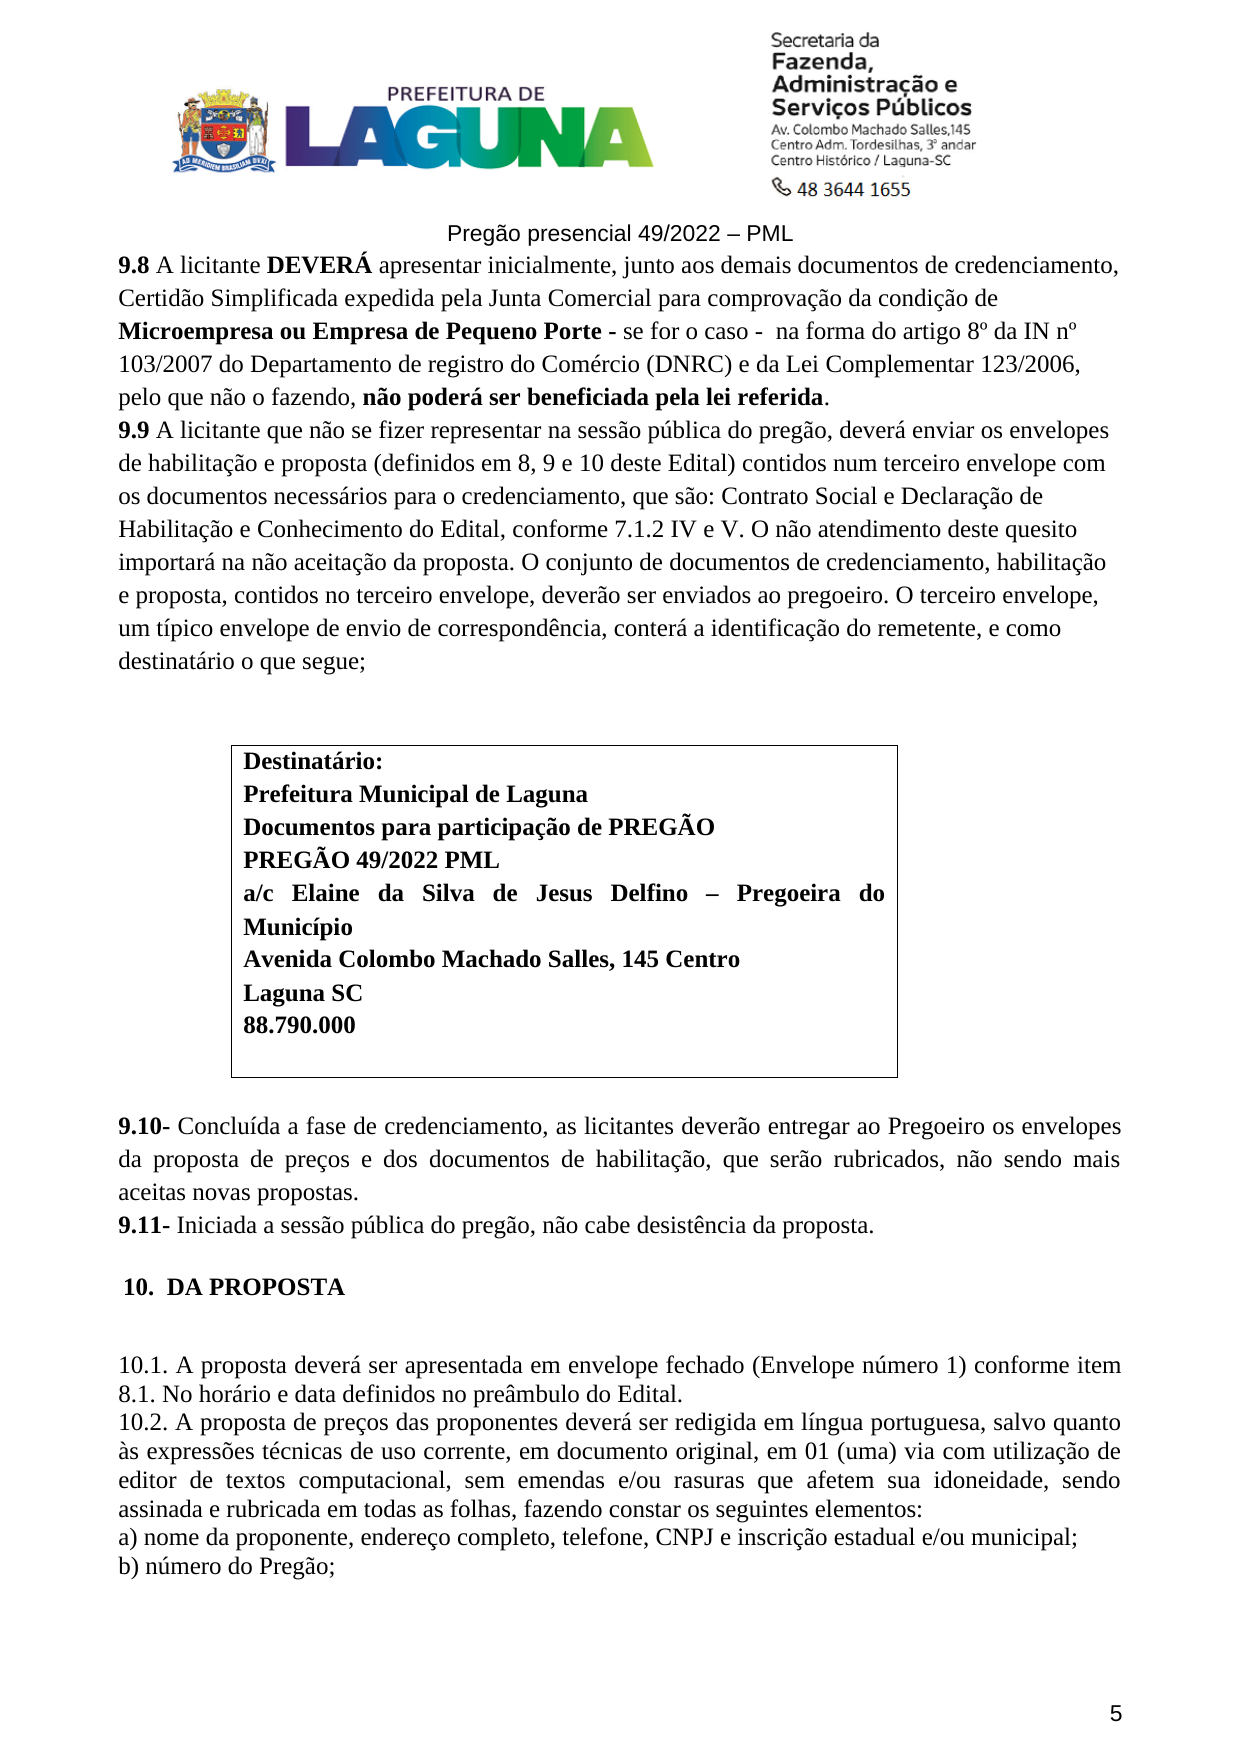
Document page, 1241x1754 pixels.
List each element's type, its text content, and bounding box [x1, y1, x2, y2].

text 9.8 A licitante DEVERÁ apresentar inicialmente, junto aos demais documentos de credenciamento, Certidão Simplificada expedida pela Junta Comercial para comprovação da condição de Microempresa ou Empresa de Pequeno Porte - se for o caso - na forma do artigo 8º da IN nº 103/2007 do Departamento de registro do Comércio (DNRC) e da Lei Complementar 123/2006, pelo que não o fazendo, não poderá ser beneficiada pela lei referida. [118, 250, 1122, 411]
text b) número do Pregão; [118, 1551, 1122, 1580]
text 9.11- Iniciada a sessão pública do pregão, não cabe desistência da proposta. [118, 1210, 1122, 1238]
text 9.9 A licitante que não se fizer representar na sessão pública do pregão, deverá enviar os envelopes de habilitação e proposta (definidos em 8, 9 e 10 deste Edital) contidos num terceiro envelope com os documentos necessários para o credenciamento, que são: Contrato Social e Declaração de Habilitação e Conhecimento do Edital, conforme 7.1.2 IV e V. O não atendimento deste quesito importará na não aceitação da proposta. O conjunto de documentos de credenciamento, habilitação e proposta, contidos no terceiro envelope, deverão ser enviados ao pregoeiro. O terceiro envelope, um típico envelope de envio de correspondência, conterá a identificação do remetente, e como destinatário o que segue; [118, 415, 1122, 675]
text 9.10- Concluída a fase de credenciamento, as licitantes deverão entregar ao Pregoeiro os envelopes da proposta de preços e dos documentos de habilitação, que serão rubricados, não sendo mais aceitas novas propostas. [118, 1111, 1122, 1206]
table_header Destinatário: Prefeitura Municipal de Laguna Documentos para participação de PREGÃO PREGÃO 49/2022 PML a/c Elaine da Silva de Jesus Delfino – Pregoeira do Município Avenida Colombo Machado Salles, 145 Centro Laguna SC 88.790.000 [232, 746, 897, 1077]
text a) nome da proponente, endereço completo, telefone, CNPJ e inscrição estadual e/ou municipal; [118, 1522, 1122, 1551]
list DA PROPOSTA [123, 1272, 1122, 1300]
picture [118, 23, 1004, 220]
text 10.2. A proposta de preços das proponentes deverá ser redigida em língua portuguesa, salvo quanto às expressões técnicas de uso corrente, em documento original, em 01 (uma) via com utilização de editor de textos computacional, sem emendas e/ou rasuras que afetem sua idoneidade, sendo assinada e rubricada em todas as folhas, fazendo constar os seguintes elementos: [118, 1407, 1122, 1522]
text 10.1. A proposta deverá ser apresentada em envelope fechado (Envelope número 1) conforme item 8.1. No horário e data definidos no preâmbulo do Edital. [118, 1350, 1122, 1407]
